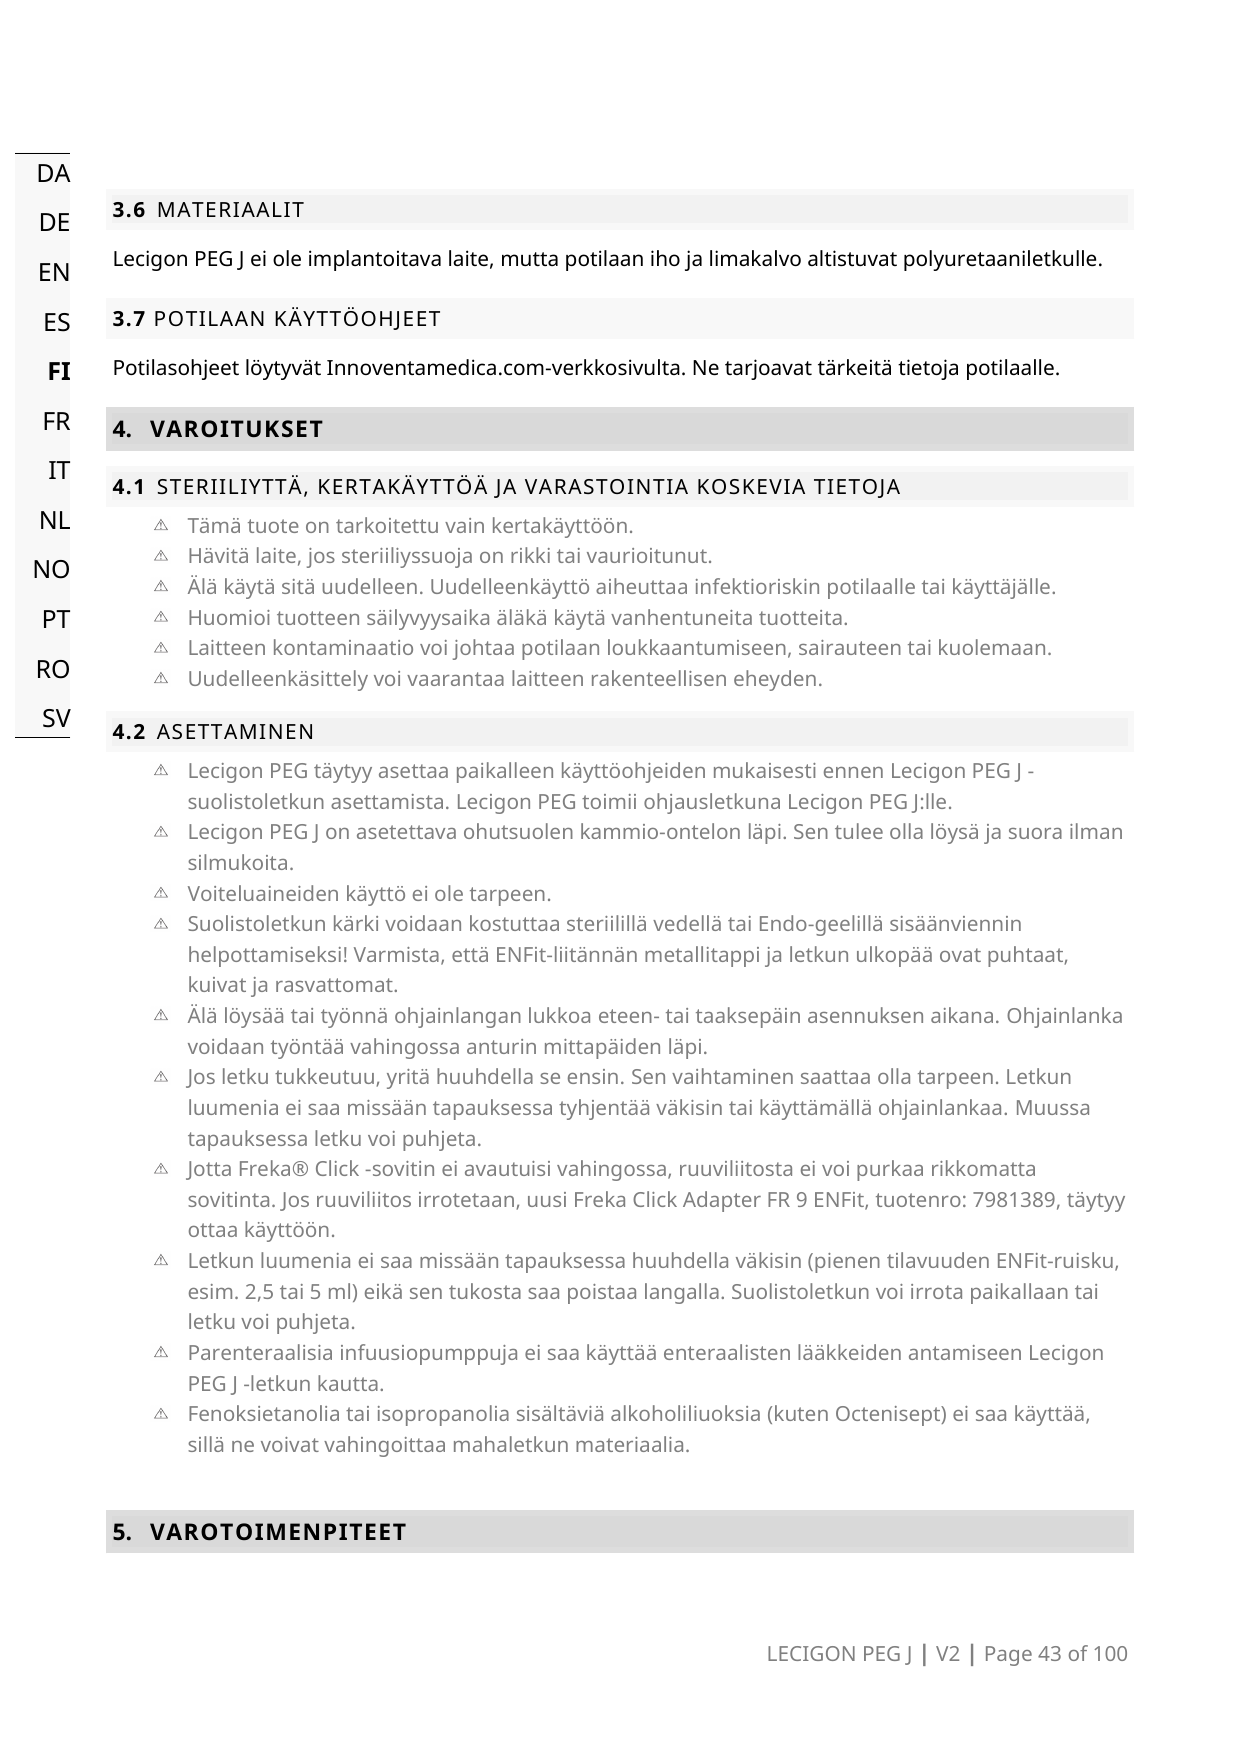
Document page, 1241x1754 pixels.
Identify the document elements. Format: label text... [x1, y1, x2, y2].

picture [150, 761, 171, 779]
subtitle VAROTOIMENPITEET [112, 1516, 1128, 1547]
text Lecigon PEG J ei ole implantoitava laite, mutta potilaan iho ja limakalvo altistuvat polyuretaaniletkulle. [112, 244, 1128, 273]
picture [150, 1068, 171, 1085]
picture [150, 1251, 171, 1269]
list Huomioi tuotteen säilyvyysaika äläkä käytä vanhentuneita tuotteita. [150, 603, 1128, 631]
subtitle 3.7 POTILAAN KÄYTTÖOHJEET [112, 304, 1128, 332]
list Jotta Freka® Click -sovitin ei avautuisi vahingossa, ruuviliitosta ei voi purkaa rikkomatta sovitinta. Jos ruuviliitos irrotetaan, uusi Freka Click Adapter FR 9 ENFit, tuotenro: 7981389, täytyy ottaa käyttöön. [150, 1154, 1128, 1244]
picture [150, 516, 171, 534]
picture [150, 1160, 171, 1177]
picture [150, 1343, 171, 1361]
subtitle MATERIAALIT [112, 195, 1128, 223]
list Lecigon PEG J on asetettava ohutsuolen kammio-ontelon läpi. Sen tulee olla löysä ja suora ilman silmukoita. [150, 817, 1128, 877]
subtitle VAROITUKSET [112, 413, 1128, 444]
picture [150, 639, 171, 656]
list Letkun luumenia ei saa missään tapauksessa huuhdella väkisin (pienen tilavuuden ENFit-ruisku, esim. 2,5 tai 5 ml) eikä sen tukosta saa poistaa langalla. Suolistoletkun voi irrota paikallaan tai letku voi puhjeta. [150, 1246, 1128, 1336]
list Tämä tuote on tarkoitettu vain kertakäyttöön. [150, 511, 1128, 539]
list Parenteraalisia infuusiopumppuja ei saa käyttää enteraalisten lääkkeiden antamiseen Lecigon PEG J -letkun kautta. [150, 1338, 1128, 1397]
list Älä löysää tai työnnä ohjainlangan lukkoa eteen- tai taaksepäin asennuksen aikana. Ohjainlanka voidaan työntää vahingossa anturin mittapäiden läpi. [150, 1001, 1128, 1060]
list Fenoksietanolia tai isopropanolia sisältäviä alkoholiliuoksia (kuten Octenisept) ei saa käyttää, sillä ne voivat vahingoittaa mahaletkun materiaalia. [150, 1399, 1106, 1459]
picture [150, 547, 171, 564]
picture [150, 884, 171, 901]
picture [150, 915, 171, 932]
text Potilasohjeet löytyvät Innoventamedica.com-verkkosivulta. Ne tarjoavat tärkeitä tietoja potilaalle. [112, 353, 1128, 382]
list Hävitä laite, jos steriiliyssuoja on rikki tai vaurioitunut. [150, 541, 1128, 570]
list Uudelleenkäsittely voi vaarantaa laitteen rakenteellisen eheyden. [150, 664, 1128, 692]
picture [150, 1006, 171, 1024]
list Lecigon PEG täytyy asettaa paikalleen käyttöohjeiden mukaisesti ennen Lecigon PEG J -suolistoletkun asettamista. Lecigon PEG toimii ohjausletkuna Lecigon PEG J:lle. [150, 756, 1128, 815]
list Suolistoletkun kärki voidaan kostuttaa steriilillä vedellä tai Endo-geelillä sisäänviennin helpottamiseksi! Varmista, että ENFit-liitännän metallitappi ja letkun ulkopää ovat puhtaat, kuivat ja rasvattomat. [150, 909, 1128, 999]
list Älä käytä sitä uudelleen. Uudelleenkäyttö aiheuttaa infektioriskin potilaalle tai käyttäjälle. [150, 572, 1128, 600]
picture [150, 608, 171, 625]
picture [150, 1405, 171, 1422]
subtitle STERIILIYTTÄ, KERTAKÄYTTÖÄ JA VARASTOINTIA KOSKEVIA TIETOJA [112, 472, 1128, 500]
list Jos letku tukkeutuu, yritä huuhdella se ensin. Sen vaihtaminen saattaa olla tarpeen. Letkun luumenia ei saa missään tapauksessa tyhjentää väkisin tai käyttämällä ohjainlankaa. Muussa tapauksessa letku voi puhjeta. [150, 1062, 1128, 1152]
subtitle ASETTAMINEN [112, 718, 1128, 746]
list Voiteluaineiden käyttö ei ole tarpeen. [150, 879, 1128, 907]
picture [150, 669, 171, 687]
picture [150, 823, 171, 840]
picture [150, 577, 171, 595]
list Laitteen kontaminaatio voi johtaa potilaan loukkaantumiseen, sairauteen tai kuolemaan. [150, 633, 1128, 662]
